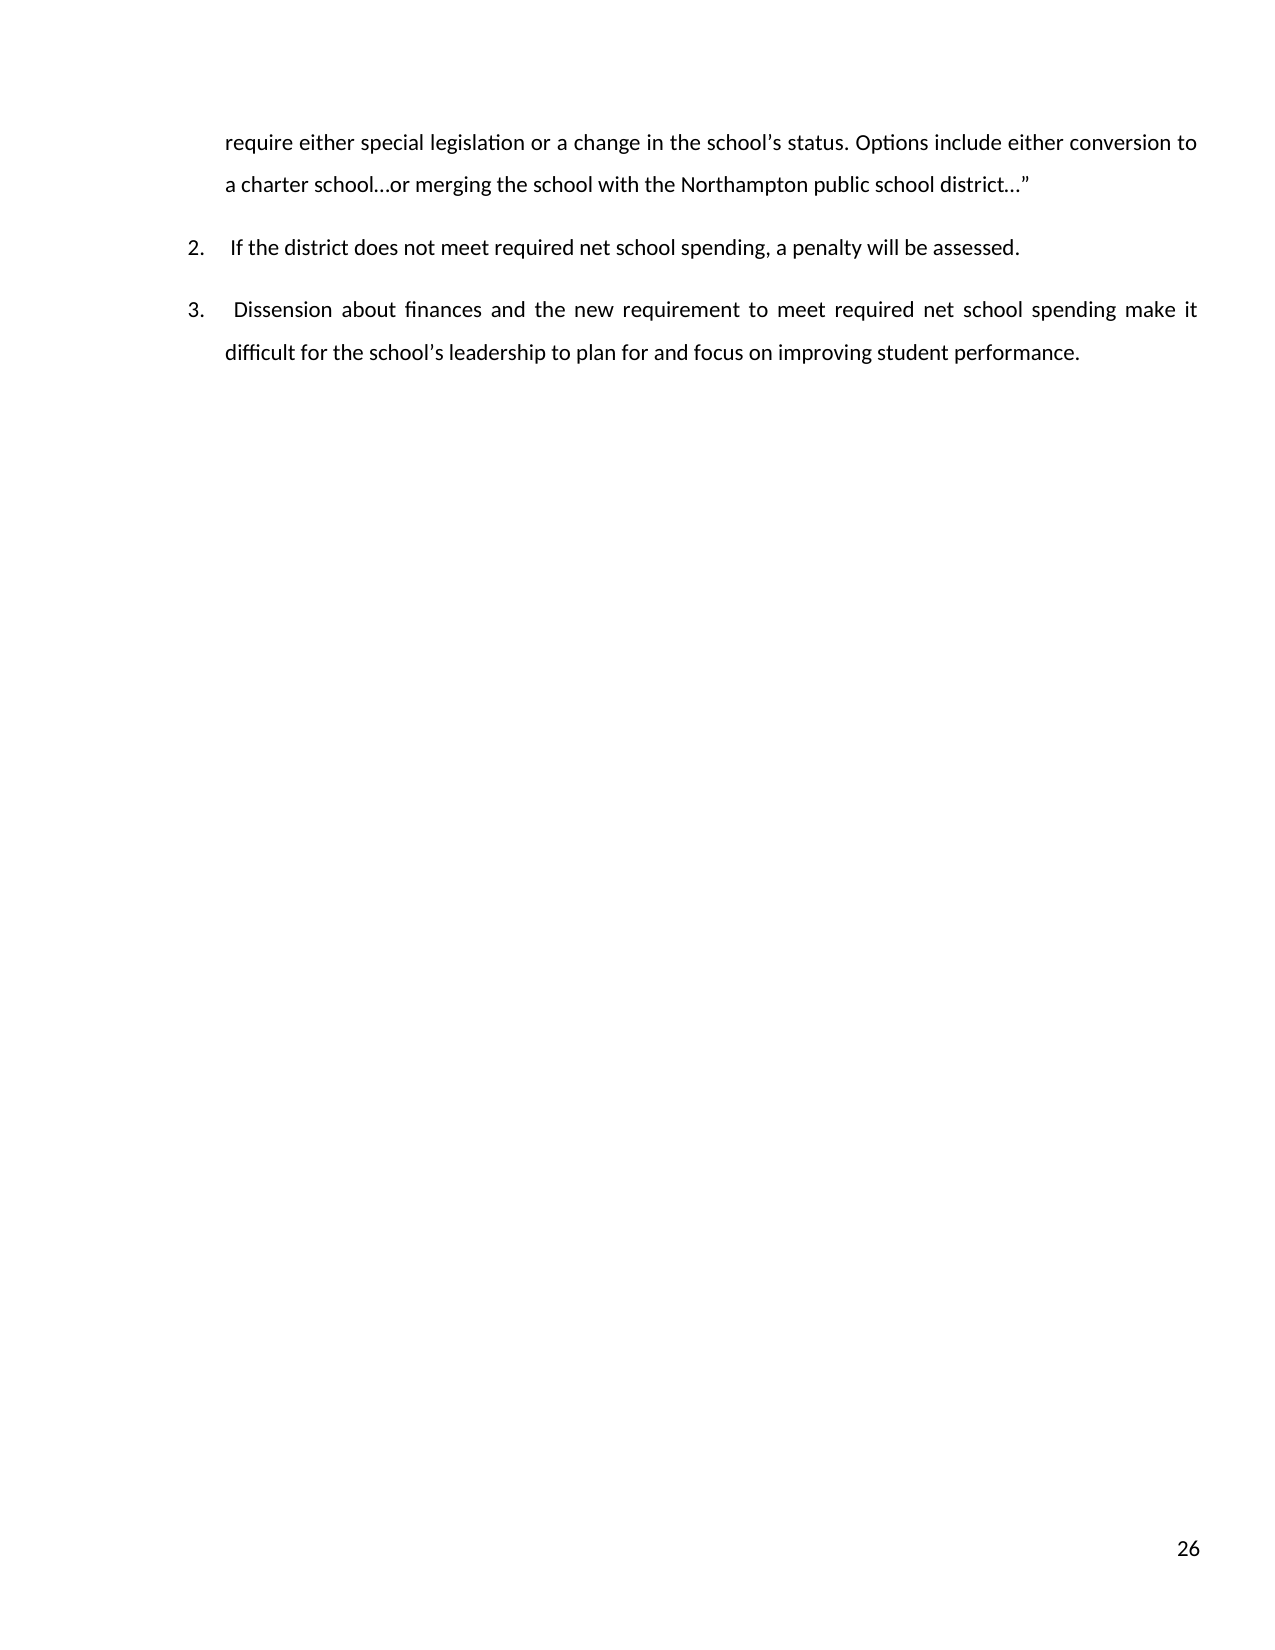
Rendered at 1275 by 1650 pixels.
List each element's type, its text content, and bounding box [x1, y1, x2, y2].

text 3. Dissension about finances and the new requirement to meet required net school spending make it difficult for the school’s leadership to plan for and focus on improving student performance. [75, 296, 1200, 366]
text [75, 128, 1200, 198]
text 2. If the district does not meet required net school spending, a penalty will be assessed. [75, 233, 1200, 261]
